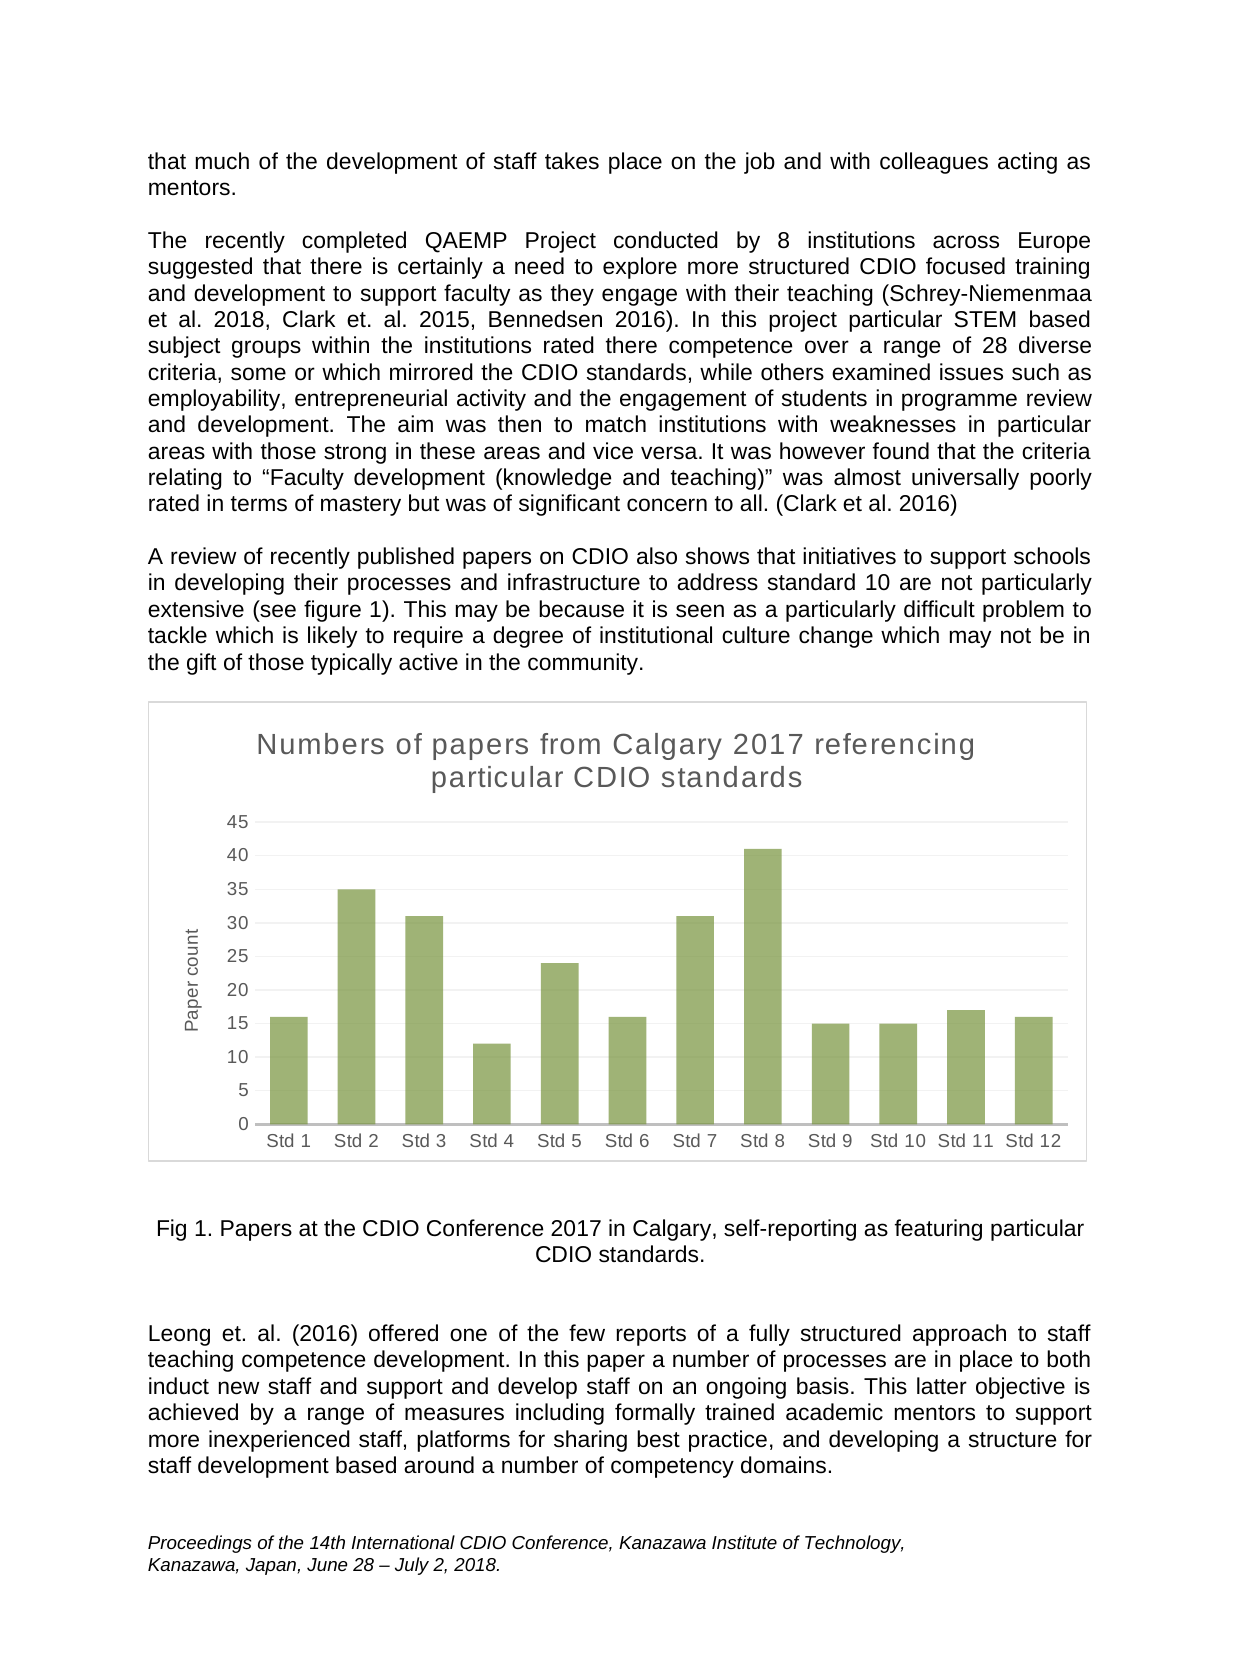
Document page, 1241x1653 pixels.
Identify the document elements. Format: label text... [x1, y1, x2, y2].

text A review of recently published papers on CDIO also shows that initiatives to support schools in developing their processes and infrastructure to address standard 10 are not particularly extensive (see figure 1). This may be because it is seen as a particularly difficult problem to tackle which is likely to require a degree of institutional culture change which may not be in the gift of those typically active in the community. [148, 543, 1092, 675]
text Leong et. al. (2016) offered one of the few reports of a fully structured approach to staff teaching competence development. In this paper a number of processes are in place to both induct new staff and support and develop staff on an ongoing basis. This latter objective is achieved by a range of measures including formally trained academic mentors to support more inexperienced staff, platforms for sharing best practice, and developing a structure for staff development based around a number of competency domains. [148, 1320, 1092, 1478]
text The recently completed QAEMP Project conducted by 8 institutions across Europe suggested that there is certainly a need to explore more structured CDIO focused training and development to support faculty as they engage with their teaching (Schrey-Niemenmaa et al. 2018, Clark et. al. 2015, Bennedsen 2016). In this project particular STEM based subject groups within the institutions rated there competence over a range of 28 diverse criteria, some or which mirrored the CDIO standards, while others examined issues such as employability, entrepreneurial activity and the engagement of students in programme review and development. The aim was then to match institutions with weaknesses in particular areas with those strong in these areas and vice versa. It was however found that the criteria relating to “Faculty development (knowledge and teaching)” was almost universally poorly rated in terms of mastery but was of significant concern to all. (Clark et al. 2016) [148, 227, 1092, 517]
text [148, 148, 1092, 200]
text Fig 1. Papers at the CDIO Conference 2017 in Calgary, self-reporting as featuring particular CDIO standards. [148, 1215, 1092, 1267]
